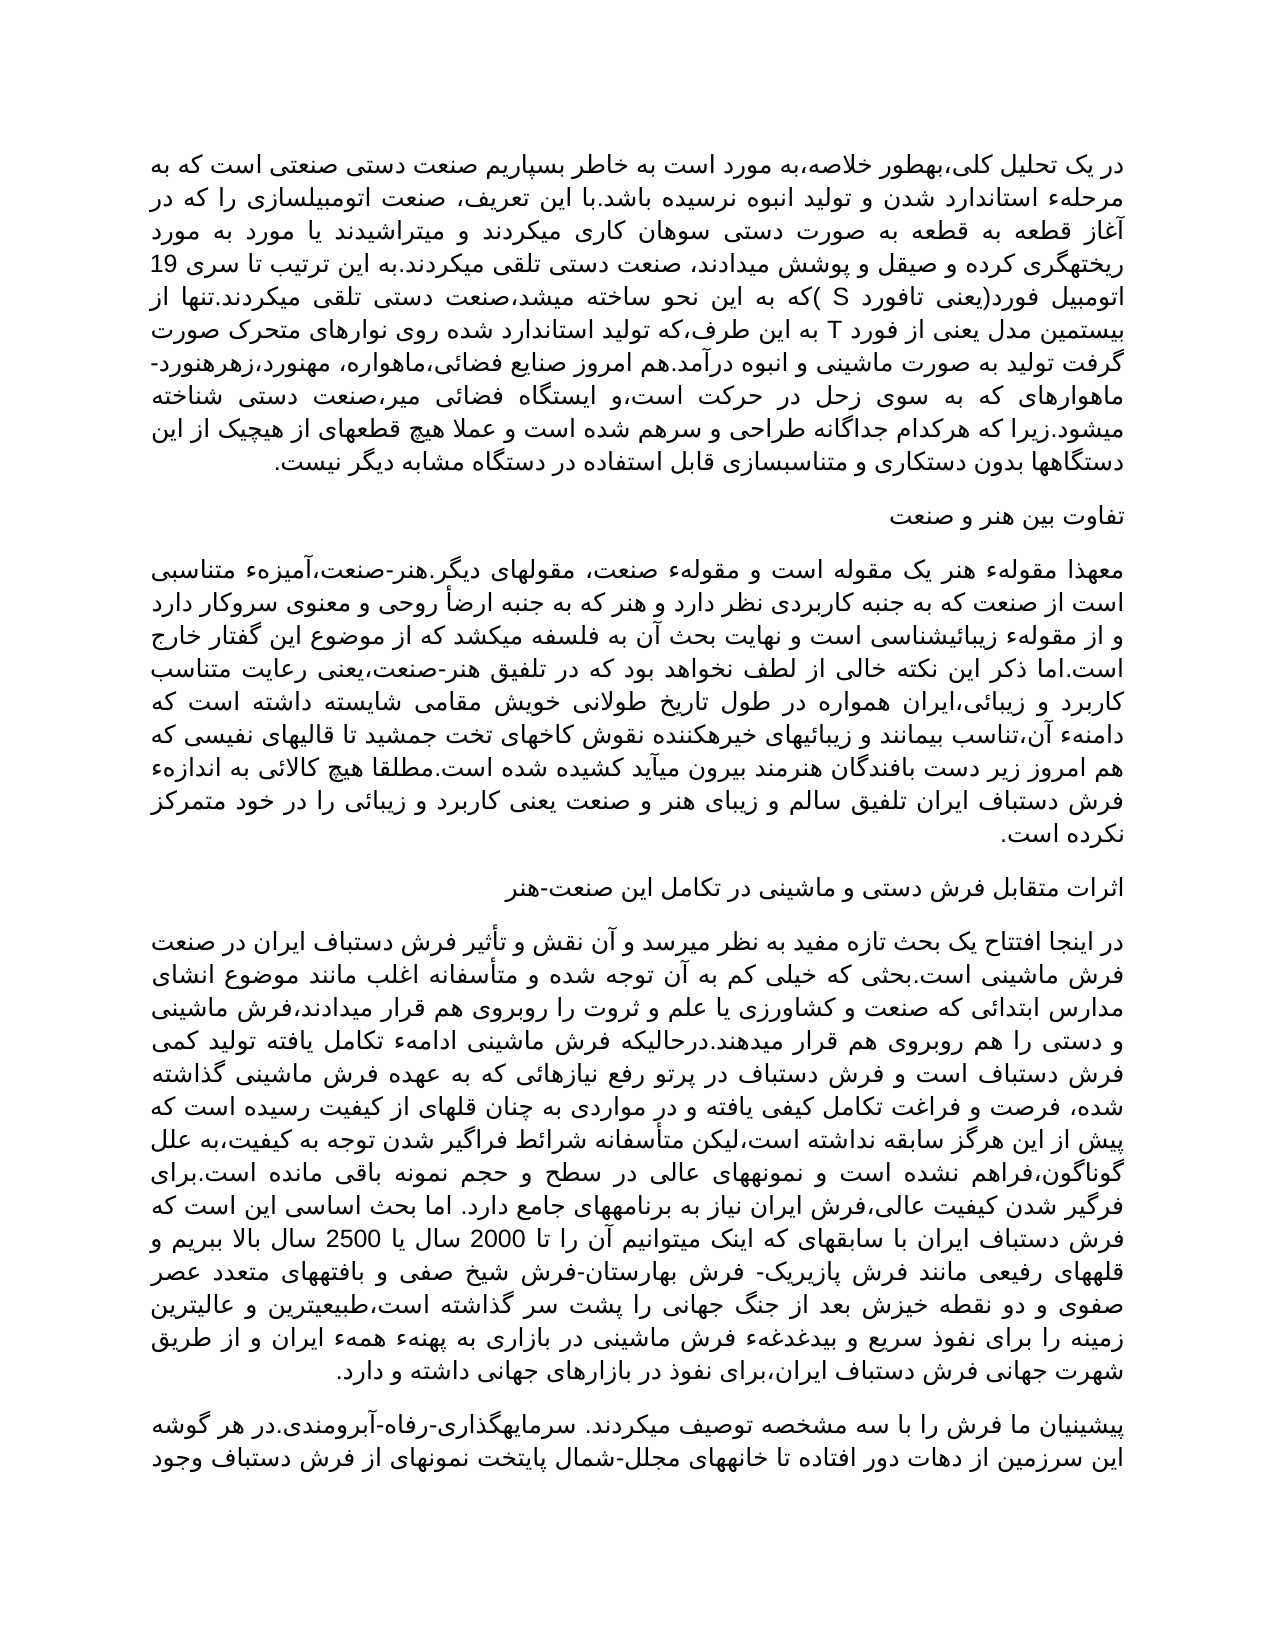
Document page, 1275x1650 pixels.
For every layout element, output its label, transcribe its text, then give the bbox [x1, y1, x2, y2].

text در این‏جا افتتاح یک بحث تازه مفید به نظر می‏رسد و آن نقش و تأثیر فرش دستباف ایران در صنعت فرش‏ ماشینی است.بحثی که خیلی کم به آن توجه شده و متأسفانه اغلب مانند موضوع انشای مدارس ابتدائی که‏ صنعت و کشاورزی یا علم و ثروت را روبروی هم قرار می‏دادند،فرش ماشینی و دستی را هم روبروی هم قرار می‏دهند.درحالی‏که فرش ماشینی ادامهء تکامل یافته‏ تولید کمی فرش دستباف است و فرش دستباف در پرتو رفع نیازهائی که به عهده فرش ماشینی گذاشته شده، فرصت و فراغت تکامل کیفی یافته و در مواردی به چنان‏ قله‏ای از کیفیت رسیده است که پیش از این هرگز سابقه‏ نداشته است،لیکن متأسفانه شرائط فراگیر شدن توجه به‏ کیفیت،به علل گوناگون،فراهم نشده است و نمونه‏های‏ عالی در سطح و حجم نمونه باقی مانده است.برای فرگیر شدن کیفیت عالی،فرش ایران نیاز به برنامه‏های جامع‏ دارد. اما بحث اساسی این است که فرش دستباف ایران با سابقه‏ای که اینک می‏توانیم آن را تا 2000 سال یا 2500 سال بالا ببریم و قله‏های رفیعی مانند فرش پازیریک- فرش بهارستان-فرش شیخ صفی و بافته‏های متعدد عصر صفوی و دو نقطه خیزش بعد از جنگ جهانی را پشت سر گذاشته است،طبیعی‏ترین و عالیترین زمینه را برای نفوذ سریع و بی‏دغدغهء فرش ماشینی در بازاری به‏ پهنهء همهء ایران و از طریق شهرت جهانی فرش دستباف‏ ایران،برای نفوذ در بازارهای جهانی داشته و دارد. [150, 927, 1125, 1385]
text معهذا مقولهء هنر یک مقوله است و مقولهء صنعت، مقوله‏ای دیگر.هنر-صنعت،آمیزهء متناسبی است از صنعت که به جنبه کاربردی نظر دارد و هنر که به جنبه ارضأ روحی و معنوی سروکار دارد و از مقولهء زیبائی‏شناسی است‏ و نهایت بحث آن به فلسفه می‏کشد که از موضوع این‏ گفتار خارج است.اما ذکر این نکته خالی از لطف نخواهد بود که در تلفیق هنر-صنعت،یعنی رعایت متناسب‏ کاربرد و زیبائی،ایران همواره در طول تاریخ طولانی‏ خویش مقامی شایسته داشته است که دامنهء آن،تناسب‏ بی‏مانند و زیبائیهای خیره‏کننده نقوش کاخهای تخت‏ جمشید تا قالیهای نفیسی که هم امروز زیر دست‏ بافندگان هنرمند بیرون می‏آید کشیده شده است.مطلقا هیچ کالائی به اندازهء فرش دستباف ایران تلفیق سالم و زیبای هنر و صنعت یعنی کاربرد و زیبائی را در خود متمرکز نکرده است. [150, 555, 1125, 848]
text تفاوت بین هنر و صنعت [150, 501, 1125, 530]
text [150, 1410, 1125, 1472]
text در یک تحلیل کلی،به‏طور خلاصه،به مورد است‏ به خاطر بسپاریم صنعت دستی صنعتی است که به مرحلهء استاندارد شدن و تولید انبوه نرسیده باشد.با این تعریف، صنعت اتومبیل‏سازی را که در آغاز قطعه به قطعه به‏ صورت دستی سوهان کاری می‏کردند و می‏تراشیدند یا مورد به مورد ریخته‏گری کرده و صیقل و پوشش می‏دادند، صنعت دستی تلقی می‏کردند.به این ترتیب تا سری 19 اتومبیل فورد(یعنی تافورد S )که به این نحو ساخته‏ می‏شد،صنعت دستی تلقی می‏کردند.تنها از بیستمین‏ مدل یعنی از فورد T به این طرف،که تولید استاندارد شده‏ روی نوارهای متحرک صورت گرفت تولید به صورت‏ ماشینی و انبوه درآمد.هم امروز صنایع فضائی،ماهواره، مه‏نورد،زهره‏نورد-ماهواره‏ای که به سوی زحل در حرکت‏ است،و ایستگاه فضائی میر،صنعت دستی شناخته‏ می‏شود.زیرا که هرکدام جداگانه طراحی و سرهم شده‏ است و عملا هیچ قطعه‏ای از هیچ‏یک از این دستگاهها بدون دستکاری و متناسب‏سازی قابل استفاده در دستگاه‏ مشابه دیگر نیست. [150, 150, 1125, 476]
text اثرات متقابل فرش دستی و ماشینی در تکامل این صنعت-هنر [150, 873, 1125, 902]
